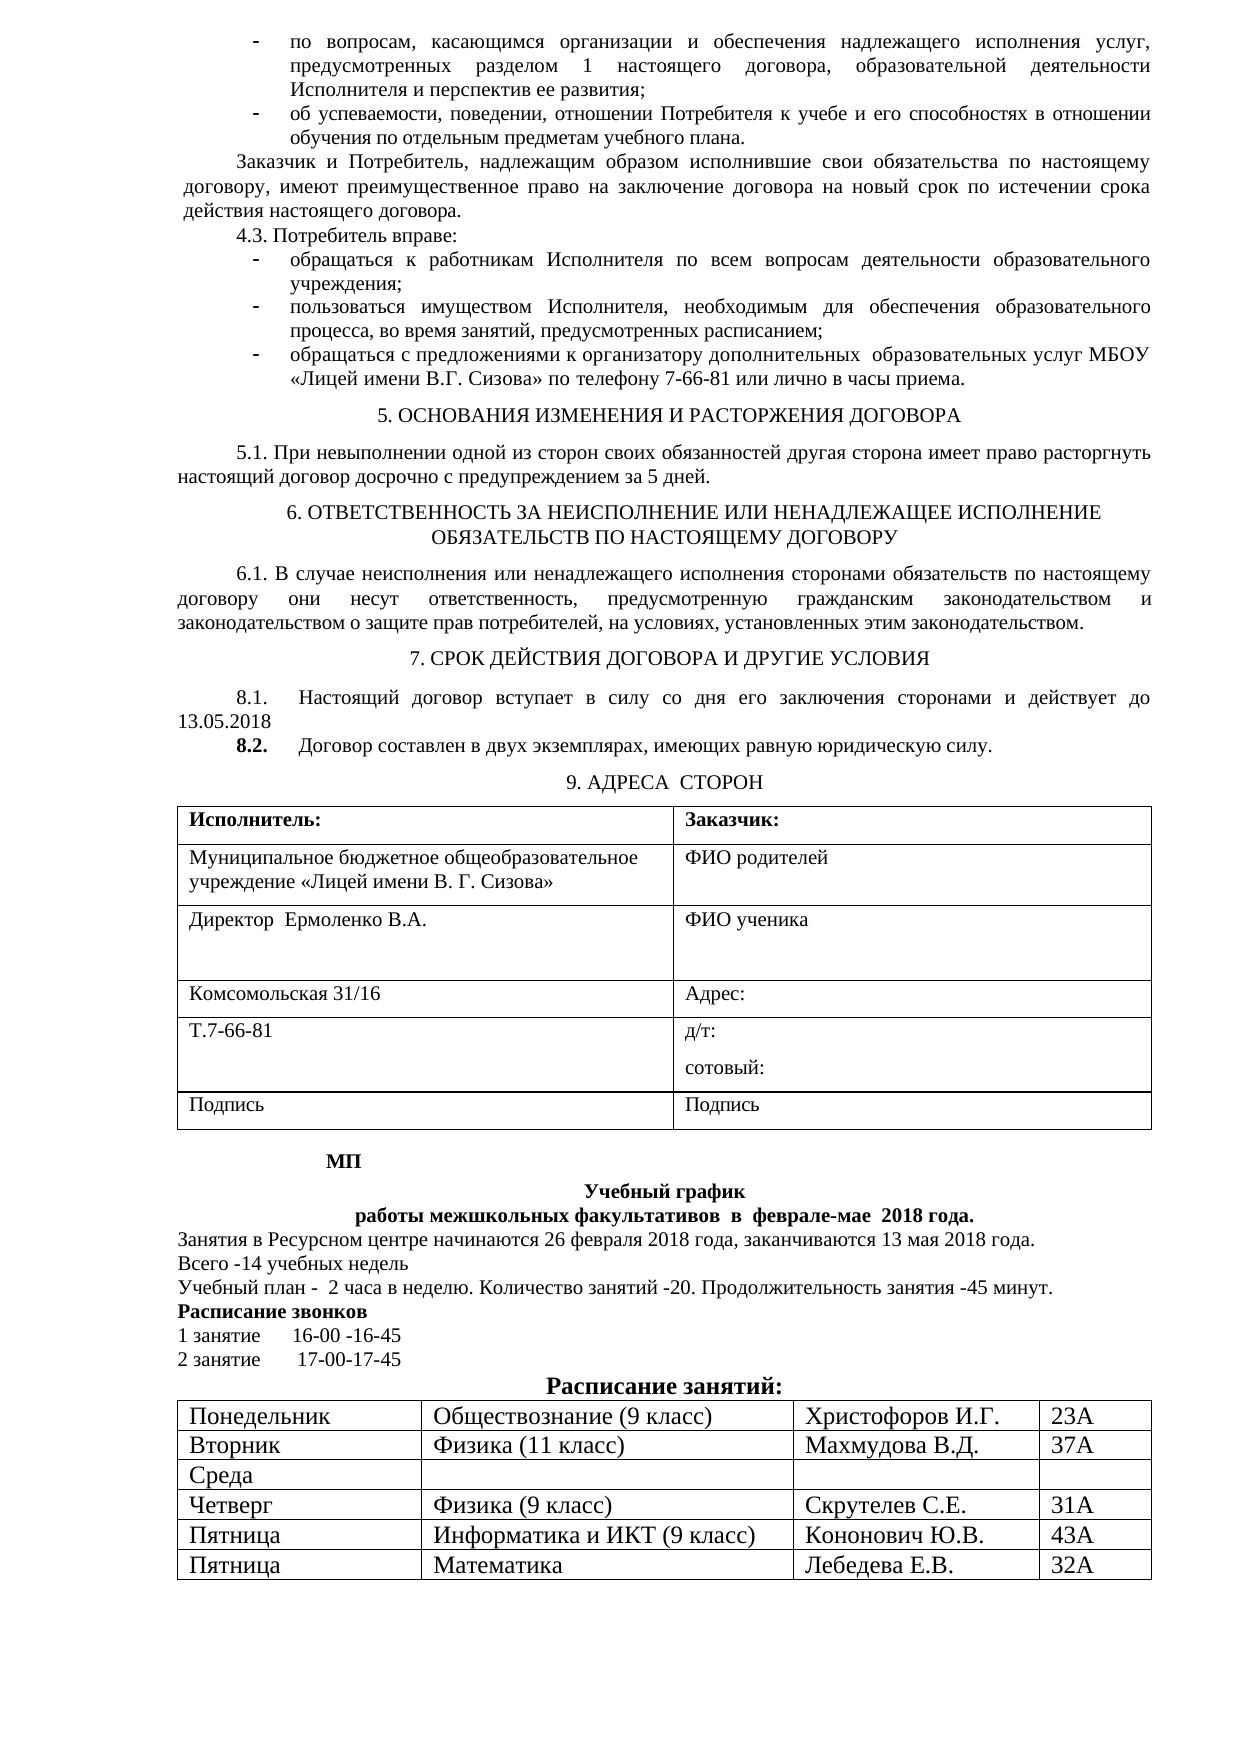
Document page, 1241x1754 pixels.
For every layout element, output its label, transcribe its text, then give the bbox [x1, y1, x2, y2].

table_header Христофоров И.Г. [794, 1401, 1039, 1429]
text 1 занятие 16-00 -16-45 [177, 1323, 1152, 1347]
text МП [326, 1130, 1152, 1178]
table_cell Т.7-66-81 [178, 1018, 673, 1091]
table_cell Подпись [674, 1093, 1151, 1129]
table_cell Комсомольская 31/16 [178, 981, 673, 1017]
text Расписание звонков [177, 1299, 1152, 1323]
table_cell [794, 1460, 1039, 1489]
table_cell Подпись [178, 1093, 673, 1129]
table_cell Махмудова В.Д. [794, 1431, 1039, 1459]
table_cell Директор Ермоленко В.А. [178, 906, 673, 979]
text 4.3. Потребитель вправе: [183, 223, 1152, 247]
table_cell Кононович Ю.В. [794, 1520, 1039, 1549]
text Расписание занятий: [177, 1371, 1152, 1400]
list Настоящий договор вступает в силу со дня его заключения сторонами и действует до 13.05.2018 [177, 685, 1152, 733]
text работы межшкольных факультативов в феврале-мае 2018 года. [177, 1203, 1152, 1227]
table_cell [422, 1460, 793, 1489]
table_header Исполнитель: [178, 807, 673, 844]
list обращаться к работникам Исполнителя по всем вопросам деятельности образовательного учреждения; [252, 247, 1152, 295]
list обращаться с предложениями к организатору дополнительных образовательных услуг МБОУ «Лицей имени В.Г. Сизова» по телефону 7-66-81 или лично в часы приема. [252, 343, 1152, 391]
table_cell [1040, 1460, 1151, 1489]
text 9. АДРЕСА СТОРОН [177, 769, 1152, 794]
table_cell Математика [422, 1550, 793, 1578]
text Заказчик и Потребитель, надлежащим образом исполнившие свои обязательства по настоящему договору, имеют преимущественное право на заключение договора на новый срок по истечении срока действия настоящего договора. [183, 149, 1152, 223]
text Учебный план - 2 часа в неделю. Количество занятий -20. Продолжительность занятия -45 минут. [177, 1275, 1152, 1299]
table_header 23А [1040, 1401, 1151, 1429]
text Всего -14 учебных недель [177, 1251, 1152, 1275]
table_cell Муниципальное бюджетное общеобразовательное учреждение «Лицей имени В. Г. Сизова» [178, 845, 673, 905]
table_cell Физика (9 класс) [422, 1490, 793, 1519]
text 5.1. При невыполнении одной из сторон своих обязанностей другая сторона имеет право расторгнуть настоящий договор досрочно с предупреждением за 5 дней. [177, 439, 1152, 488]
table_cell Четверг [178, 1490, 421, 1519]
table_cell Информатика и ИКТ (9 класс) [422, 1520, 793, 1549]
text 6.1. В случае неисполнения или ненадлежащего исполнения сторонами обязательств по настоящему договору они несут ответственность, предусмотренную гражданским законодательством и законодательством о защите прав потребителей, на условиях, установленных этим законодательством. [177, 561, 1152, 634]
table_cell Среда [178, 1460, 421, 1489]
table_cell ФИО ученика [674, 906, 1151, 979]
table_cell 32А [1040, 1550, 1151, 1578]
table_cell 43А [1040, 1520, 1151, 1549]
table_cell Скрутелев С.Е. [794, 1490, 1039, 1519]
text Учебный график [177, 1178, 1152, 1203]
table_cell Лебедева Е.В. [794, 1550, 1039, 1578]
text 7. СРОК ДЕЙСТВИЯ ДОГОВОРА И ДРУГИЕ УСЛОВИЯ [188, 646, 1152, 670]
table_cell д/т: сотовый: [674, 1018, 1151, 1091]
text 2 занятие 17-00-17-45 [177, 1347, 1152, 1371]
table_cell Адрес: [674, 981, 1151, 1017]
list по вопросам, касающимся организации и обеспечения надлежащего исполнения услуг, предусмотренных разделом 1 настоящего договора, образовательной деятельности Исполнителя и перспектив ее развития; [252, 29, 1152, 101]
table_cell Пятница [178, 1520, 421, 1549]
table_cell Физика (11 класс) [422, 1431, 793, 1459]
table_header Обществознание (9 класс) [422, 1401, 793, 1429]
table_cell 31А [1040, 1490, 1151, 1519]
text 6. ОТВЕТСТВЕННОСТЬ ЗА НЕИСПОЛНЕНИЕ ИЛИ НЕНАДЛЕЖАЩЕЕ ИСПОЛНЕНИЕ ОБЯЗАТЕЛЬСТВ ПО НАСТОЯЩЕМУ ДОГОВОРУ [177, 500, 1152, 549]
list пользоваться имуществом Исполнителя, необходимым для обеспечения образовательного процесса, во время занятий, предусмотренных расписанием; [252, 295, 1152, 343]
list об успеваемости, поведении, отношении Потребителя к учебе и его способностях в отношении обучения по отдельным предметам учебного плана. [252, 101, 1152, 149]
list Договор составлен в двух экземплярах, имеющих равную юридическую силу. [177, 733, 1152, 757]
table_cell Вторник [178, 1431, 421, 1459]
text Занятия в Ресурсном центре начинаются 26 февраля 2018 года, заканчиваются 13 мая 2018 года. [177, 1227, 1152, 1251]
table_cell Пятница [178, 1550, 421, 1578]
table_cell 37А [1040, 1431, 1151, 1459]
text 5. ОСНОВАНИЯ ИЗМЕНЕНИЯ И РАСТОРЖЕНИЯ ДОГОВОРА [187, 403, 1152, 427]
table_header Заказчик: [674, 807, 1151, 844]
table_cell ФИО родителей [674, 845, 1151, 905]
table_header Понедельник [178, 1401, 421, 1429]
